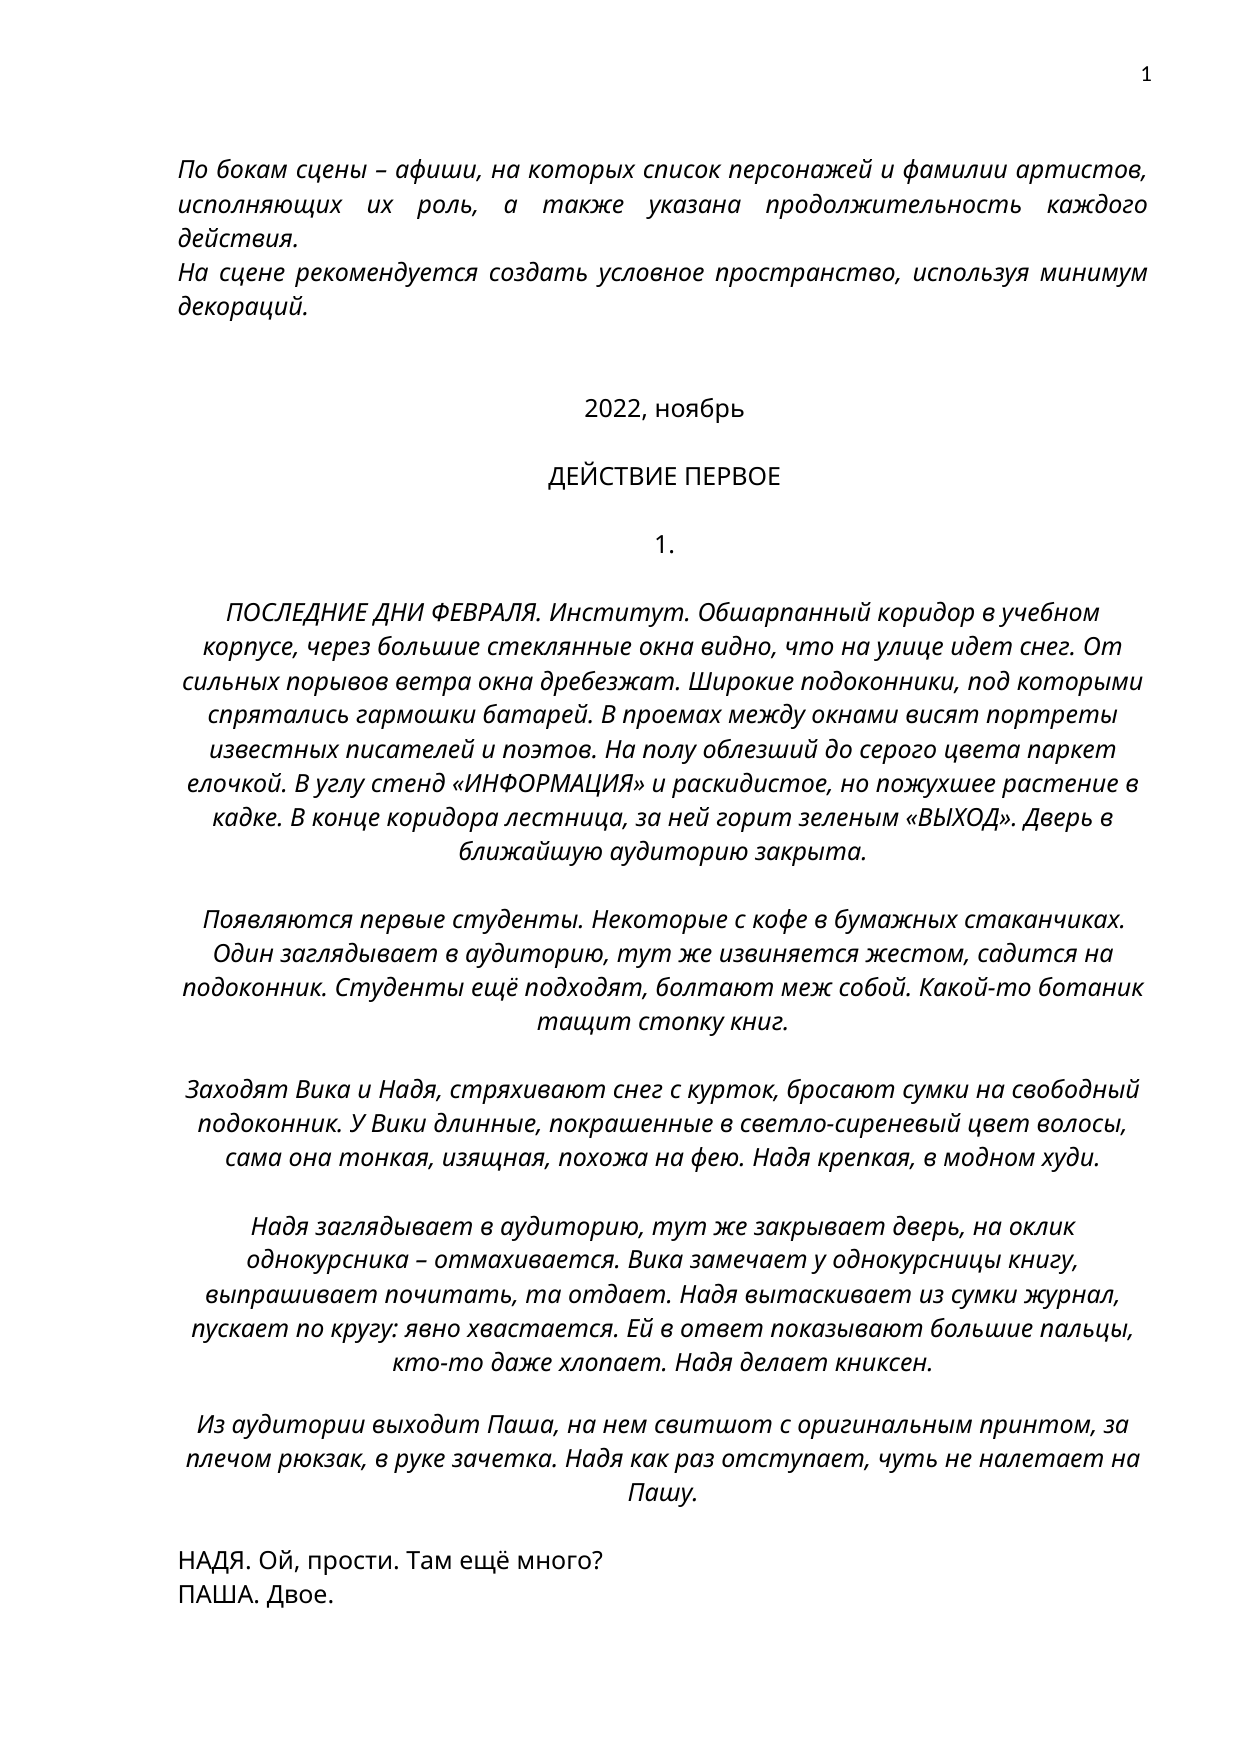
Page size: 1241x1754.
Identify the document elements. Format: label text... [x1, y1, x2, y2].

text 1. [177, 527, 1152, 561]
text 2022, ноябрь [177, 391, 1152, 425]
text По бокам сцены – афиши, на которых список персонажей и фамилии артистов, исполняющих их роль, а также указана продолжительность каждого действия. [177, 152, 1152, 254]
text Надя заглядывает в аудиторию, тут же закрывает дверь, на оклик однокурсника – отмахивается. Вика замечает у однокурсницы книгу, выпрашивает почитать, та отдает. Надя вытаскивает из сумки журнал, пускает по кругу: явно хвастается. Ей в ответ показывают большие пальцы, кто-то даже хлопает. Надя делает книксен. [177, 1208, 1152, 1378]
text Один заглядывает в аудиторию, тут же извиняется жестом, садится на подоконник. Студенты ещё подходят, болтают меж собой. Какой-то ботаник тащит стопку книг. [177, 936, 1152, 1038]
text Заходят Вика и Надя, стряхивают снег с курток, бросают сумки на свободный подоконник. У Вики длинные, покрашенные в светло-сиреневый цвет волосы, сама она тонкая, изящная, похожа на фею. Надя крепкая, в модном худи. [177, 1072, 1152, 1174]
text ДЕЙСТВИЕ ПЕРВОЕ [177, 459, 1152, 493]
text НАДЯ. Ой, прости. Там ещё много? [177, 1543, 1152, 1577]
text На сцене рекомендуется создать условное пространство, используя минимум декораций. [177, 254, 1152, 322]
text Появляются первые студенты. Некоторые с кофе в бумажных стаканчиках. [177, 902, 1152, 936]
text Из аудитории выходит Паша, на нем свитшот с оригинальным принтом, за плечом рюкзак, в руке зачетка. Надя как раз отступает, чуть не налетает на Пашу. [177, 1406, 1152, 1509]
text ПАША. Двое. [177, 1577, 1152, 1611]
text ПОСЛЕДНИЕ ДНИ ФЕВРАЛЯ. Институт. Обшарпанный коридор в учебном корпусе, через большие стеклянные окна видно, что на улице идет снег. От сильных порывов ветра окна дребезжат. Широкие подоконники, под которыми спрятались гармошки батарей. В проемах между окнами висят портреты известных писателей и поэтов. На полу облезший до серого цвета паркет елочкой. В углу стенд «ИНФОРМАЦИЯ» и раскидистое, но пожухшее растение в кадке. В конце коридора лестница, за ней горит зеленым «ВЫХОД». Дверь в ближайшую аудиторию закрыта. [177, 595, 1152, 867]
